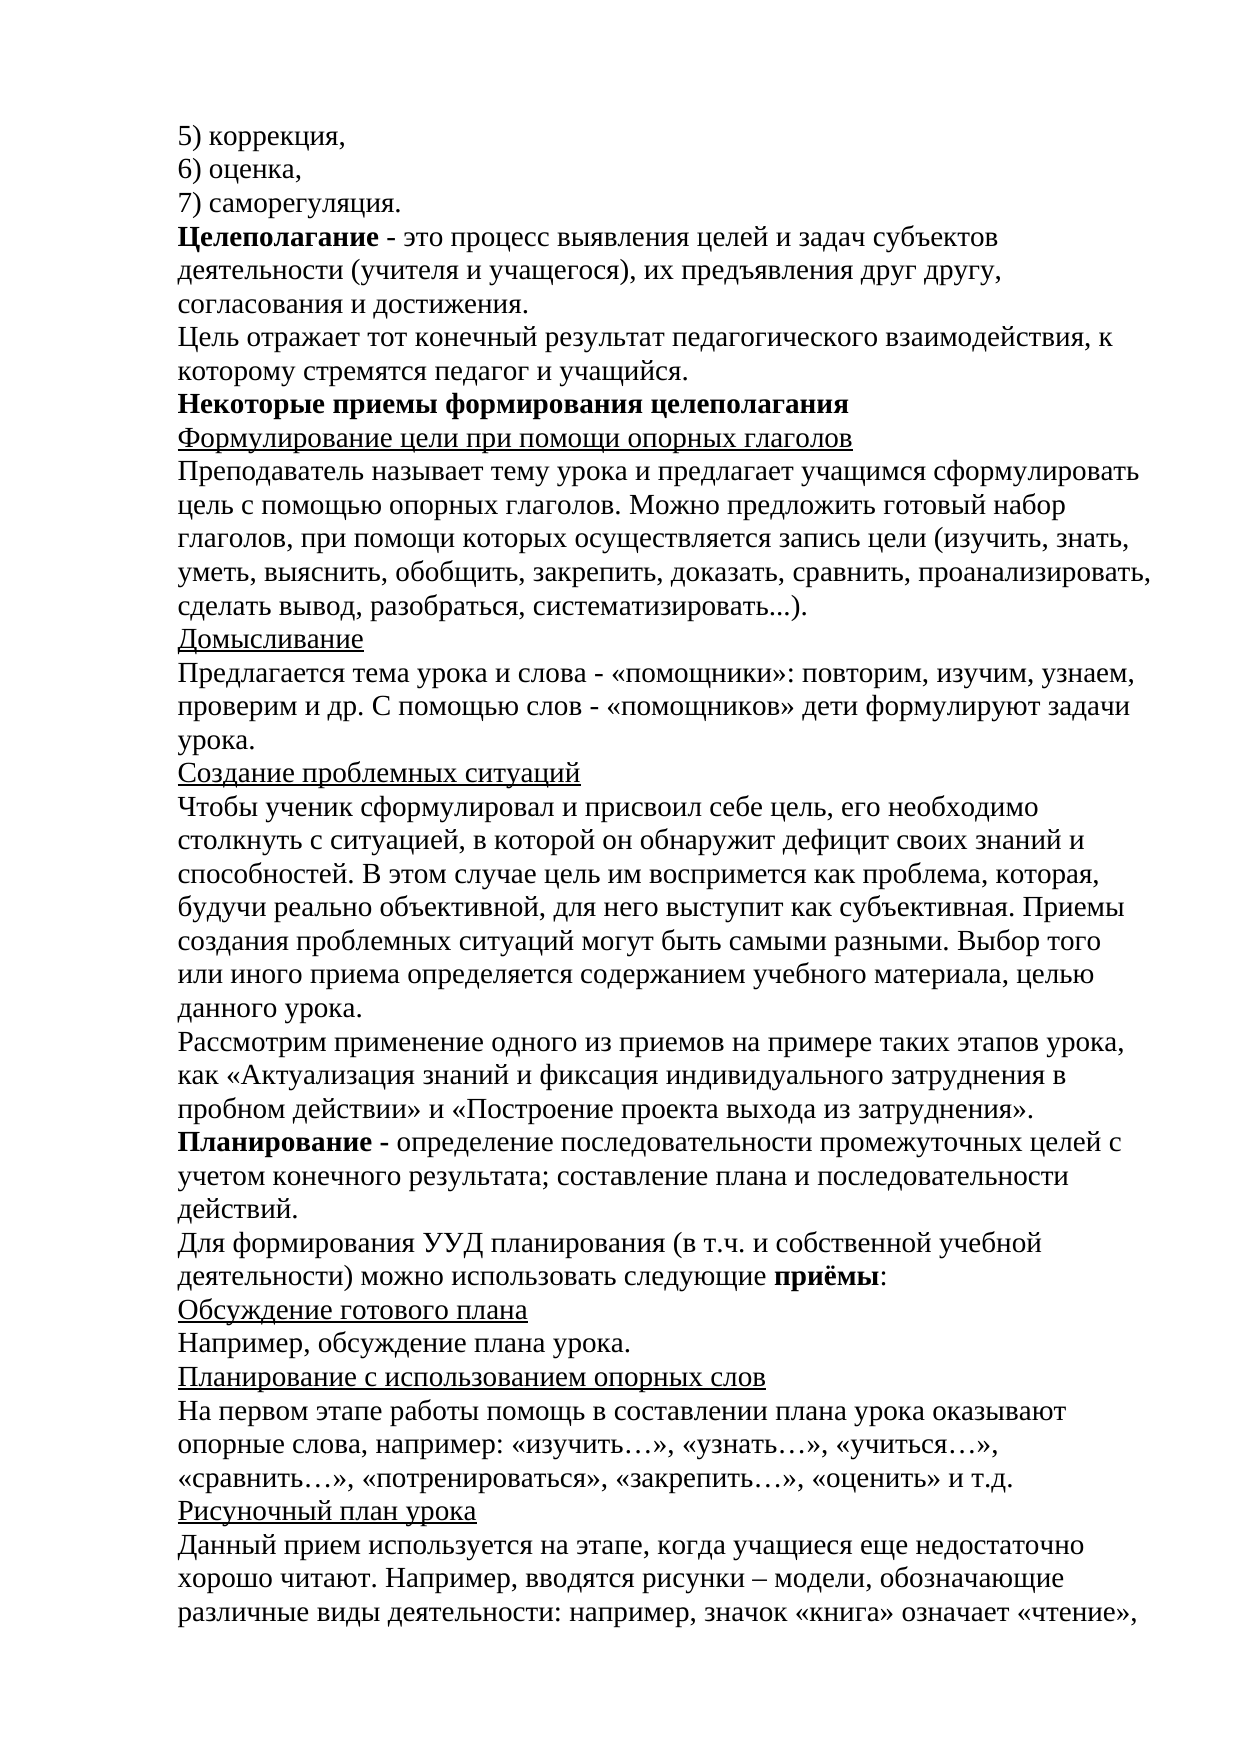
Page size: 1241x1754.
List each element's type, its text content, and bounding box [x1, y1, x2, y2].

text Обсуждение готового плана [177, 1292, 1152, 1326]
text 5) коррекция, [177, 118, 1152, 152]
text 7) саморегуляция. [177, 185, 1152, 219]
text Преподаватель называет тему урока и предлагает учащимся сформулировать цель с помощью опорных глаголов. Можно предложить готовый набор глаголов, при помощи которых осуществляется запись цели (изучить, знать, уметь, выяснить, обобщить, закрепить, доказать, сравнить, проанализировать, сделать вывод, разобраться, систематизировать...). [177, 453, 1152, 621]
text Создание проблемных ситуаций [177, 755, 1152, 789]
text Некоторые приемы формирования целеполагания [177, 386, 1152, 420]
text Планирование с использованием опорных слов [177, 1359, 1152, 1393]
text Домысливание [177, 621, 1152, 655]
text Например, обсуждение плана урока. [177, 1326, 1152, 1359]
text Рисуночный план урока [177, 1493, 1152, 1527]
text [177, 1527, 1152, 1627]
text Для формирования УУД планирования (в т.ч. и собственной учебной деятельности) можно использовать следующие приёмы: [177, 1225, 1152, 1292]
text На первом этапе работы помощь в составлении плана урока оказывают опорные слова, например: «изучить…», «узнать…», «учиться…», «сравнить…», «потренироваться», «закрепить…», «оценить» и т.д. [177, 1393, 1152, 1493]
text 6) оценка, [177, 152, 1152, 185]
text Формулирование цели при помощи опорных глаголов [177, 420, 1152, 453]
text Цель отражает тот конечный результат педагогического взаимодействия, к которому стремятся педагог и учащийся. [177, 319, 1152, 386]
text Целеполагание - это процесс выявления целей и задач субъектов деятельности (учителя и учащегося), их предъявления друг другу, согласования и достижения. [177, 219, 1152, 319]
text Рассмотрим применение одного из приемов на примере таких этапов урока, как «Актуализация знаний и фиксация индивидуального затруднения в пробном действии» и «Построение проекта выхода из затруднения». [177, 1024, 1152, 1124]
text Планирование - определение последовательности промежуточных целей с учетом конечного результата; составление плана и последовательности действий. [177, 1124, 1152, 1225]
text Предлагается тема урока и слова - «помощники»: повторим, изучим, узнаем, проверим и др. С помощью слов - «помощников» дети формулируют задачи урока. [177, 655, 1152, 755]
text Чтобы ученик сформулировал и присвоил себе цель, его необходимо столкнуть с ситуацией, в которой он обнаружит дефицит своих знаний и способностей. В этом случае цель им воспримется как проблема, которая, будучи реально объективной, для него выступит как субъективная. Приемы создания проблемных ситуаций могут быть самыми разными. Выбор того или иного приема определяется содержанием учебного материала, целью данного урока. [177, 789, 1152, 1024]
